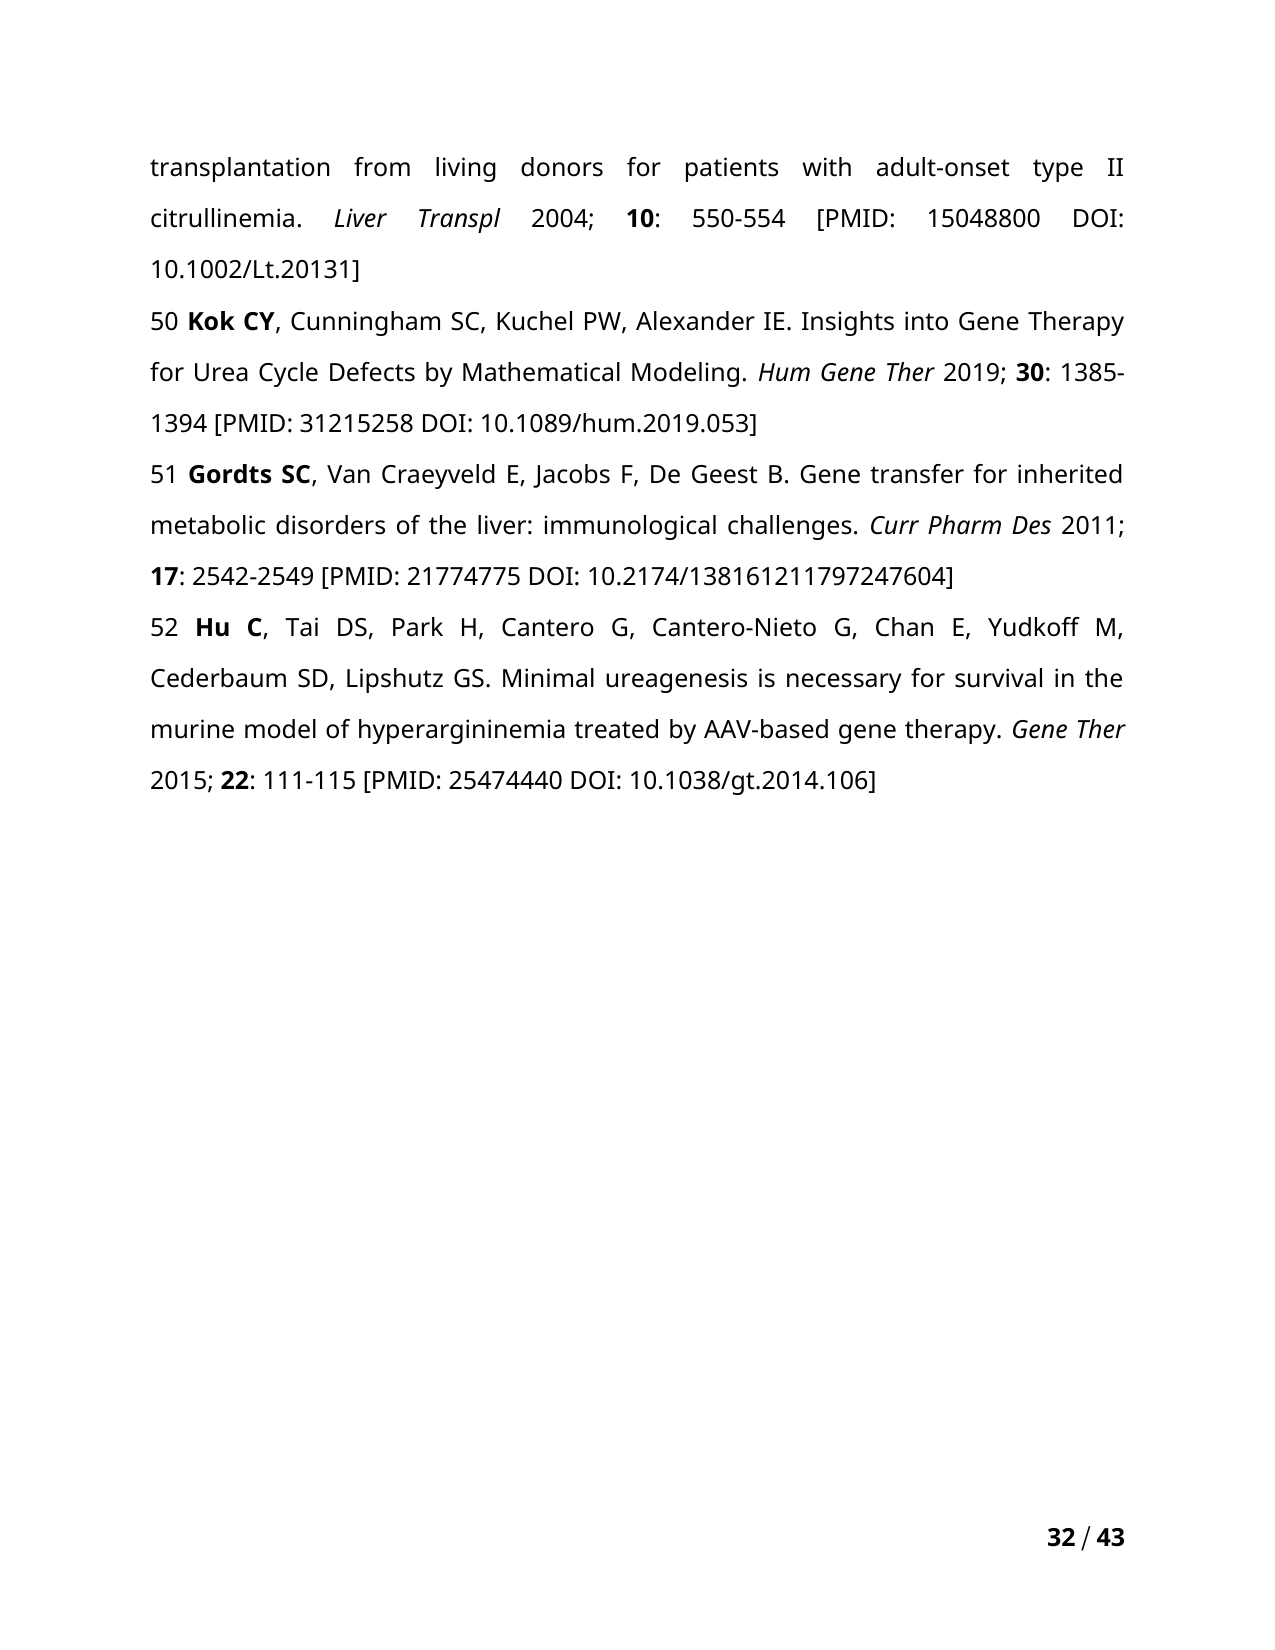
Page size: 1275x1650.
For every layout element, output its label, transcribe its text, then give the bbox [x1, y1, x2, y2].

text 52 Hu C, Tai DS, Park H, Cantero G, Cantero-Nieto G, Chan E, Yudkoff M, Cederbaum SD, Lipshutz GS. Minimal ureagenesis is necessary for survival in the murine model of hyperargininemia treated by AAV-based gene therapy. Gene Ther 2015; 22: 111-115 [PMID: 25474440 DOI: 10.1038/gt.2014.106] [150, 609, 1125, 797]
text 50 Kok CY, Cunningham SC, Kuchel PW, Alexander IE. Insights into Gene Therapy for Urea Cycle Defects by Mathematical Modeling. Hum Gene Ther 2019; 30: 1385-1394 [PMID: 31215258 DOI: 10.1089/hum.2019.053] [150, 303, 1125, 439]
text 51 Gordts SC, Van Craeyveld E, Jacobs F, De Geest B. Gene transfer for inherited metabolic disorders of the liver: immunological challenges. Curr Pharm Des 2011; 17: 2542-2549 [PMID: 21774775 DOI: 10.2174/138161211797247604] [150, 456, 1125, 592]
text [150, 150, 1125, 286]
